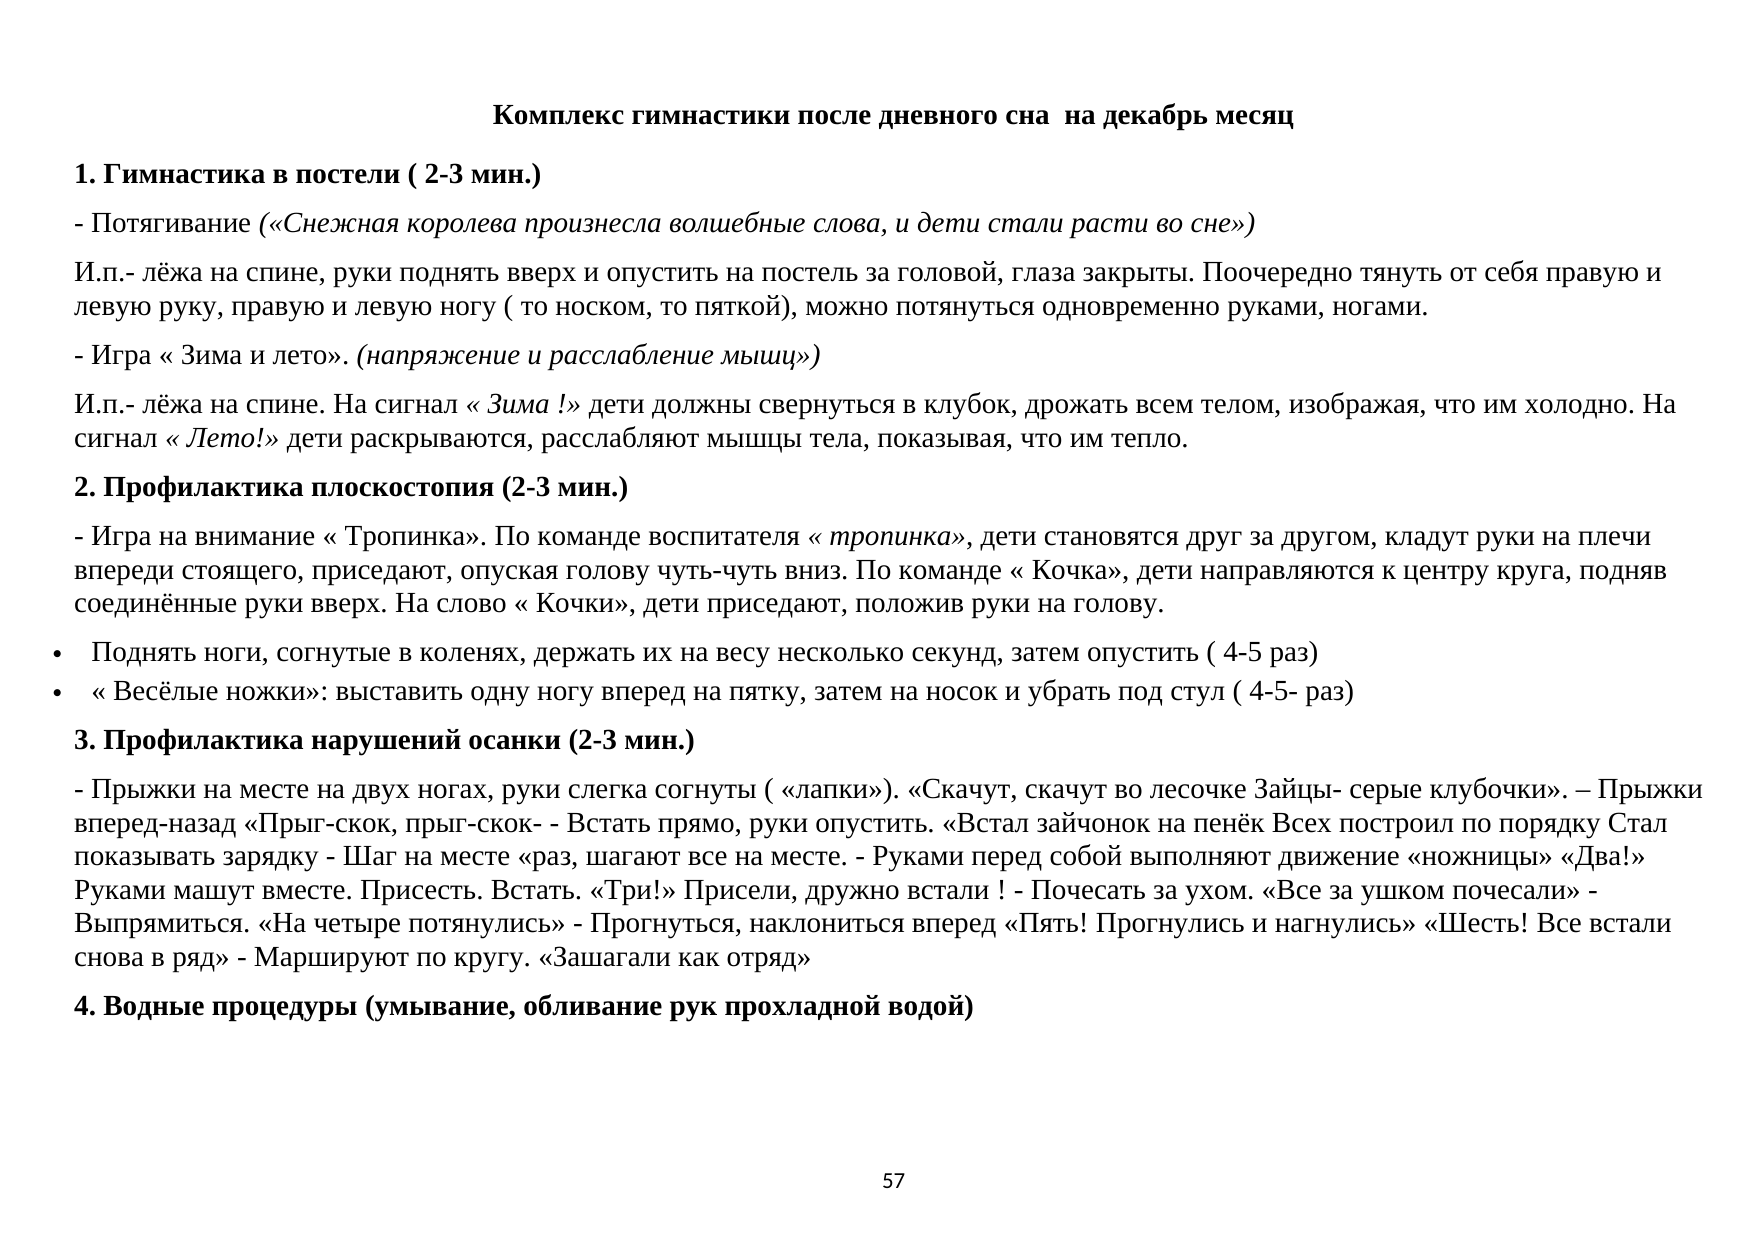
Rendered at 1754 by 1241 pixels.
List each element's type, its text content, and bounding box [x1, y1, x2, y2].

text - Игра на внимание « Тропинка». По команде воспитателя « тропинка», дети становятся друг за другом, кладут руки на плечи впереди стоящего, приседают, опуская голову чуть-чуть вниз. По команде « Кочка», дети направляются к центру круга, подняв соединённые руки вверх. На слово « Кочки», дети приседают, положив руки на голову. [74, 518, 1713, 619]
text - Игра « Зима и лето». (напряжение и расслабление мышц») [74, 337, 1713, 371]
text 2. Профилактика плоскостопия (2-3 мин.) [74, 469, 1713, 503]
list « Весёлые ножки»: выставить одну ногу вперед на пятку, затем на носок и убрать под стул ( 4-5- раз) [53, 673, 1713, 706]
text 1. Гимнастика в постели ( 2-3 мин.) [74, 156, 1713, 190]
text - Прыжки на месте на двух ногах, руки слегка согнуты ( «лапки»). «Скачут, скачут во лесочке Зайцы- серые клубочки». – Прыжки вперед-назад «Прыг-скок, прыг-скок- - Встать прямо, руки опустить. «Встал зайчонок на пенёк Всех построил по порядку Стал показывать зарядку - Шаг на месте «раз, шагают все на месте. - Руками перед собой выполняют движение «ножницы» «Два!» Руками машут вместе. Присесть. Встать. «Три!» Присели, дружно встали ! - Почесать за ухом. «Все за ушком почесали» - Выпрямиться. «На четыре потянулись» - Прогнуться, наклониться вперед «Пять! Прогнулись и нагнулись» «Шесть! Все встали снова в ряд» - Маршируют по кругу. «Зашагали как отряд» [74, 771, 1713, 972]
text 4. Водные процедуры (умывание, обливание рук прохладной водой) [74, 988, 1713, 1022]
text - Потягивание («Снежная королева произнесла волшебные слова, и дети стали расти во сне») [74, 205, 1713, 239]
text И.п.- лёжа на спине. На сигнал « Зима !» дети должны свернуться в клубок, дрожать всем телом, изображая, что им холодно. На сигнал « Лето!» дети раскрываются, расслабляют мышцы тела, показывая, что им тепло. [74, 386, 1713, 453]
text Комплекс гимнастики после дневного сна на декабрь месяц [74, 97, 1713, 130]
text 3. Профилактика нарушений осанки (2-3 мин.) [74, 722, 1713, 756]
list Поднять ноги, согнутые в коленях, держать их на весу несколько секунд, затем опустить ( 4-5 раз) [53, 634, 1713, 668]
text И.п.- лёжа на спине, руки поднять вверх и опустить на постель за головой, глаза закрыты. Поочередно тянуть от себя правую и левую руку, правую и левую ногу ( то носком, то пяткой), можно потянуться одновременно руками, ногами. [74, 254, 1713, 322]
